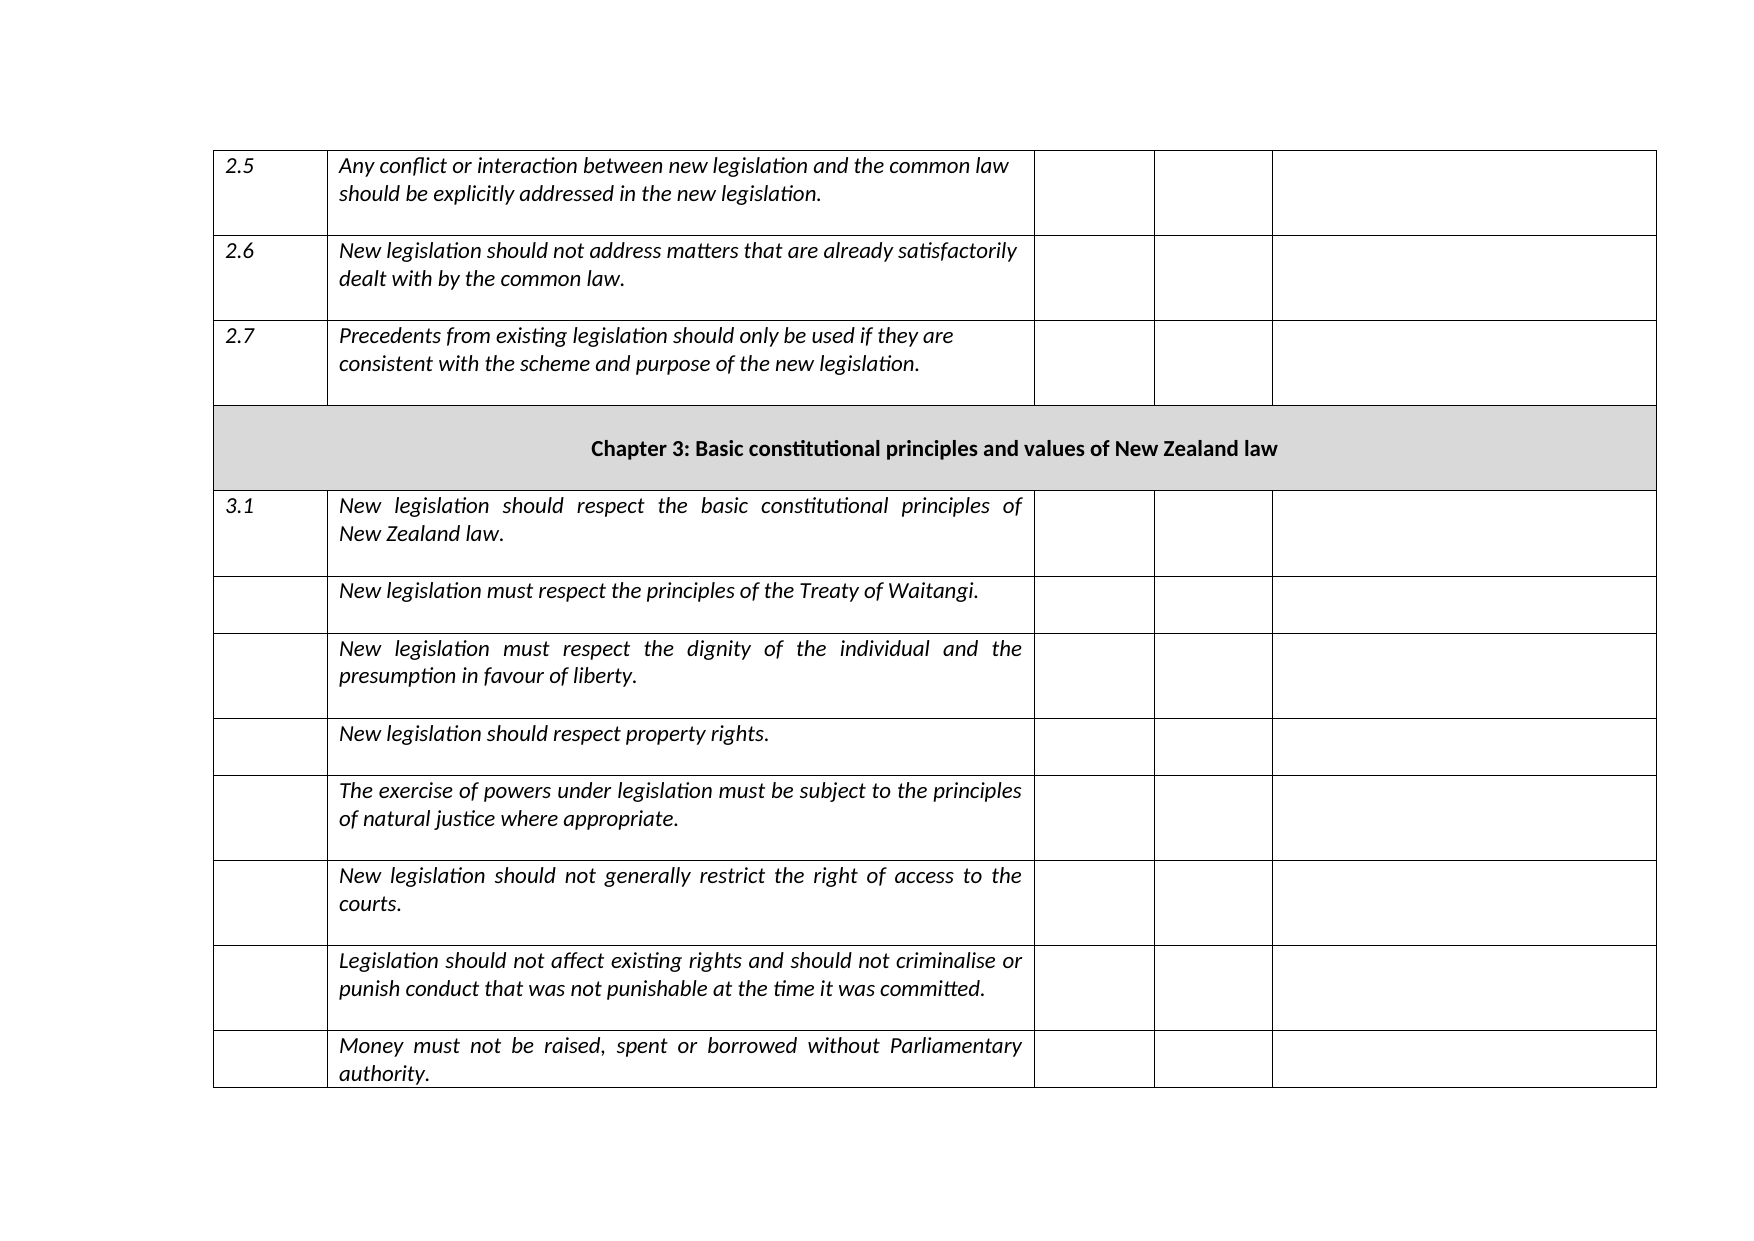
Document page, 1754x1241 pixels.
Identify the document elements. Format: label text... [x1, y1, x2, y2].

table_cell New legislation must respect the dignity of the individual and the presumption in favour of liberty. [328, 634, 1034, 718]
table_cell 2.7 [214, 321, 327, 405]
table_cell [1155, 776, 1272, 860]
table_cell [214, 776, 327, 860]
table_cell [1035, 776, 1154, 860]
table_cell Any conflict or interaction between new legislation and the common law should be explicitly addressed in the new legislation. [328, 151, 1034, 235]
table_cell New legislation should not address matters that are already satisfactorily dealt with by the common law. [328, 236, 1034, 320]
table_cell [214, 946, 327, 1030]
table_cell [1155, 491, 1272, 576]
table_cell [1273, 861, 1656, 945]
table_cell [1035, 719, 1154, 775]
table_cell New legislation should not generally restrict the right of access to the courts. [328, 861, 1034, 945]
table_cell [1155, 946, 1272, 1030]
table_cell [1035, 577, 1154, 633]
table_cell [1035, 151, 1154, 235]
table_cell [1035, 946, 1154, 1030]
table_cell [1273, 946, 1656, 1030]
table_cell [1273, 321, 1656, 405]
table_cell [1155, 634, 1272, 718]
table_cell [1273, 719, 1656, 775]
table_cell [1035, 491, 1154, 576]
table_cell [1035, 321, 1154, 405]
table_cell [214, 861, 327, 945]
table_cell [1155, 1031, 1272, 1087]
table_cell 2.5 [214, 151, 327, 235]
table_cell [1273, 577, 1656, 633]
table_cell [214, 1031, 327, 1087]
table_cell [1155, 861, 1272, 945]
table_cell [1155, 236, 1272, 320]
table_cell New legislation should respect the basic constitutional principles of New Zealand law. [328, 491, 1034, 576]
table_cell [1273, 491, 1656, 576]
table_cell [1035, 861, 1154, 945]
table_cell [1035, 236, 1154, 320]
table_cell [1155, 577, 1272, 633]
table_cell Precedents from existing legislation should only be used if they are consistent with the scheme and purpose of the new legislation. [328, 321, 1034, 405]
table_cell 3.1 [214, 491, 327, 576]
table_cell [214, 577, 327, 633]
table_cell [1273, 776, 1656, 860]
table_cell The exercise of powers under legislation must be subject to the principles of natural justice where appropriate. [328, 776, 1034, 860]
table_cell [1155, 151, 1272, 235]
table_cell Legislation should not affect existing rights and should not criminalise or punish conduct that was not punishable at the time it was committed. [328, 946, 1034, 1030]
table_cell [214, 634, 327, 718]
table_cell [1155, 321, 1272, 405]
table_cell Chapter 3: Basic constitutional principles and values of New Zealand law [214, 406, 1656, 490]
table_cell [1155, 719, 1272, 775]
table_cell 2.6 [214, 236, 327, 320]
table_cell [1273, 236, 1656, 320]
table_cell [1035, 1031, 1154, 1087]
table_cell [1273, 634, 1656, 718]
table_cell [1035, 634, 1154, 718]
table_cell New legislation should respect property rights. [328, 719, 1034, 775]
table_cell [1273, 151, 1656, 235]
table_cell [214, 719, 327, 775]
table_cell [328, 1031, 1034, 1087]
table_cell [1273, 1031, 1656, 1087]
table_cell New legislation must respect the principles of the Treaty of Waitangi. [328, 577, 1034, 633]
